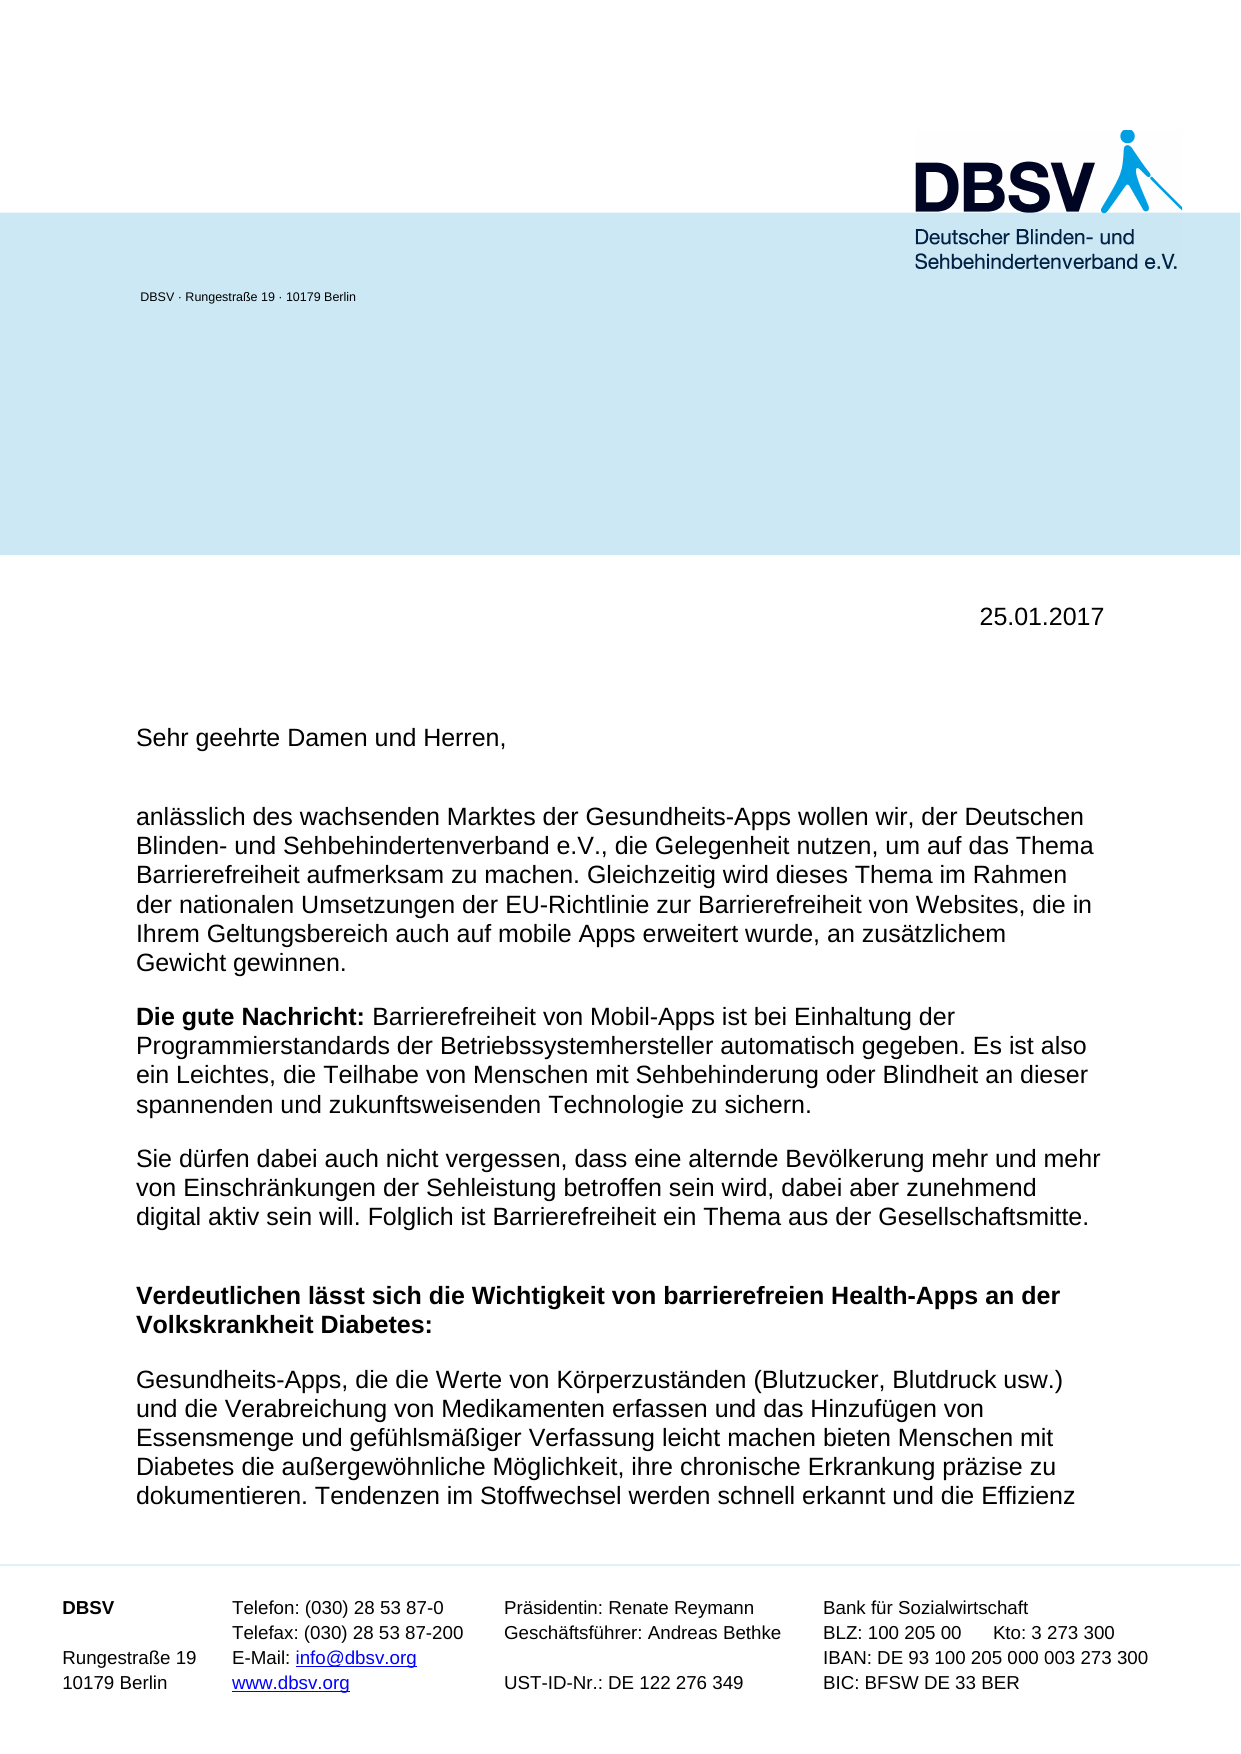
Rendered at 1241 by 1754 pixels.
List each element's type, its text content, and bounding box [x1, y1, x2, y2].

picture [915, 130, 1183, 269]
text 25.01.2017 [136, 499, 1104, 631]
text Sie dürfen dabei auch nicht vergessen, dass eine alternde Bevölkerung mehr und mehr von Einschränkungen der Sehleistung betroffen sein wird, dabei aber zunehmend digital aktiv sein will. Folglich ist Barrierefreiheit ein Thema aus der Gesellschaftsmitte. [136, 1143, 1104, 1231]
text Die gute Nachricht: Barrierefreiheit von Mobil-Apps ist bei Einhaltung der Programmierstandards der Betriebssystemhersteller automatisch gegeben. Es ist also ein Leichtes, die Teilhabe von Menschen mit Sehbehinderung oder Blindheit an dieser spannenden und zukunftsweisenden Technologie zu sichern. [136, 1002, 1104, 1118]
text Verdeutlichen lässt sich die Wichtigkeit von barrierefreien Health-Apps an der Volkskrankheit Diabetes: [136, 1281, 1104, 1339]
text anlässlich des wachsenden Marktes der Gesundheits-Apps wollen wir, der Deutschen Blinden- und Sehbehindertenverband e.V., die Gelegenheit nutzen, um auf das Thema Barrierefreiheit aufmerksam zu machen. Gleichzeitig wird dieses Thema im Rahmen der nationalen Umsetzungen der EU-Richtlinie zur Barrierefreiheit von Websites, die in Ihrem Geltungsbereich auch auf mobile Apps erweitert wurde, an zusätzlichem Gewicht gewinnen. [136, 802, 1104, 977]
text DBSV · Rungestraße 19 · 10179 Berlin [140, 284, 583, 304]
text Sehr geehrte Damen und Herren, [136, 723, 1104, 752]
